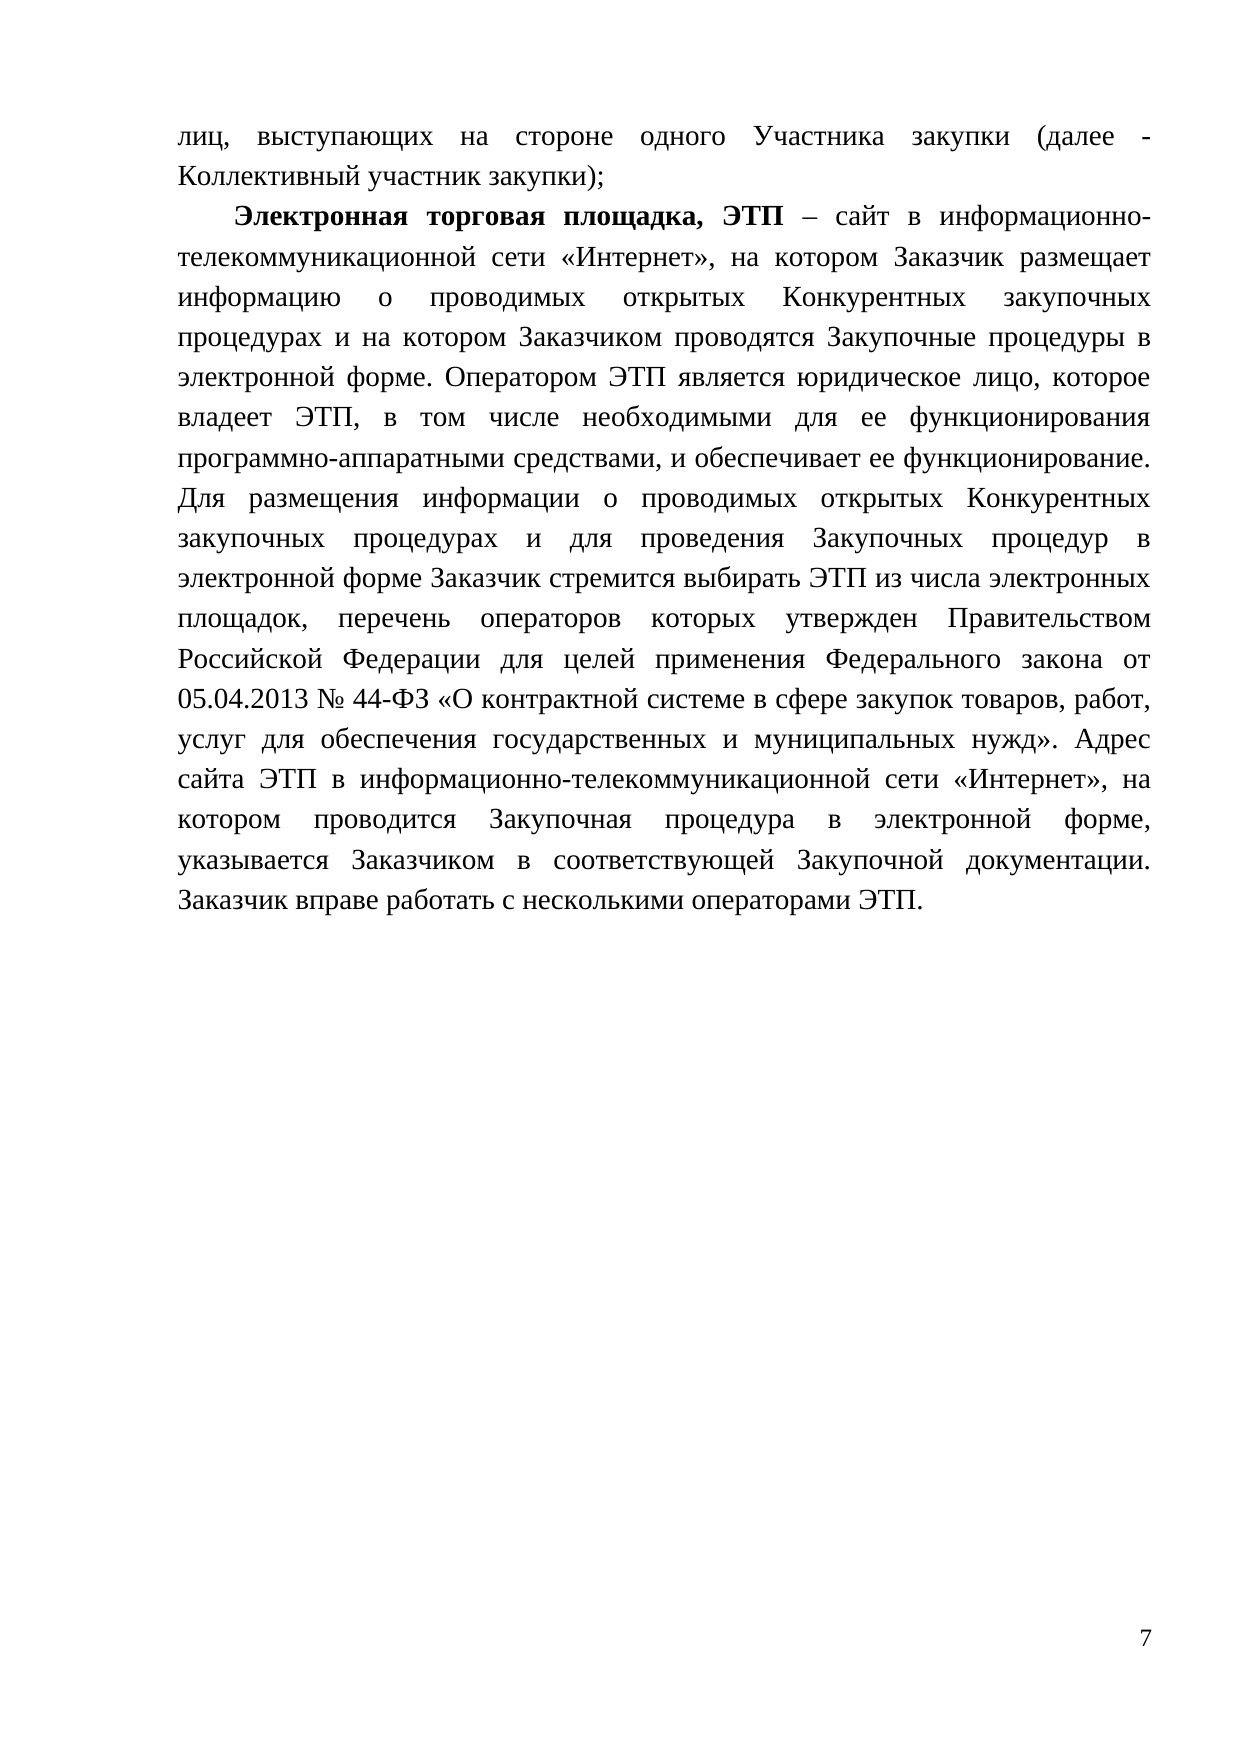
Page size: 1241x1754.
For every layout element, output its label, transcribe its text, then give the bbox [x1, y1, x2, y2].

text Электронная торговая площадка, ЭТП – сайт в информационно-телекоммуникационной сети «Интернет», на котором Заказчик размещает информацию о проводимых открытых Конкурентных закупочных процедурах и на котором Заказчиком проводятся Закупочные процедуры в электронной форме. Оператором ЭТП является юридическое лицо, которое владеет ЭТП, в том числе необходимыми для ее функционирования программно-аппаратными средствами, и обеспечивает ее функционирование. Для размещения информации о проводимых открытых Конкурентных закупочных процедурах и для проведения Закупочных процедур в электронной форме Заказчик стремится выбирать ЭТП из числа электронных площадок, перечень операторов которых утвержден Правительством Российской Федерации для целей применения Федерального закона от 05.04.2013 № 44-ФЗ «О контрактной системе в сфере закупок товаров, работ, услуг для обеспечения государственных и муниципальных нужд». Адрес сайта ЭТП в информационно-телекоммуникационной сети «Интернет», на котором проводится Закупочная процедура в электронной форме, указывается Заказчиком в соответствующей Закупочной документации. Заказчик вправе работать с несколькими операторами ЭТП. [177, 198, 1152, 916]
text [177, 118, 1152, 192]
